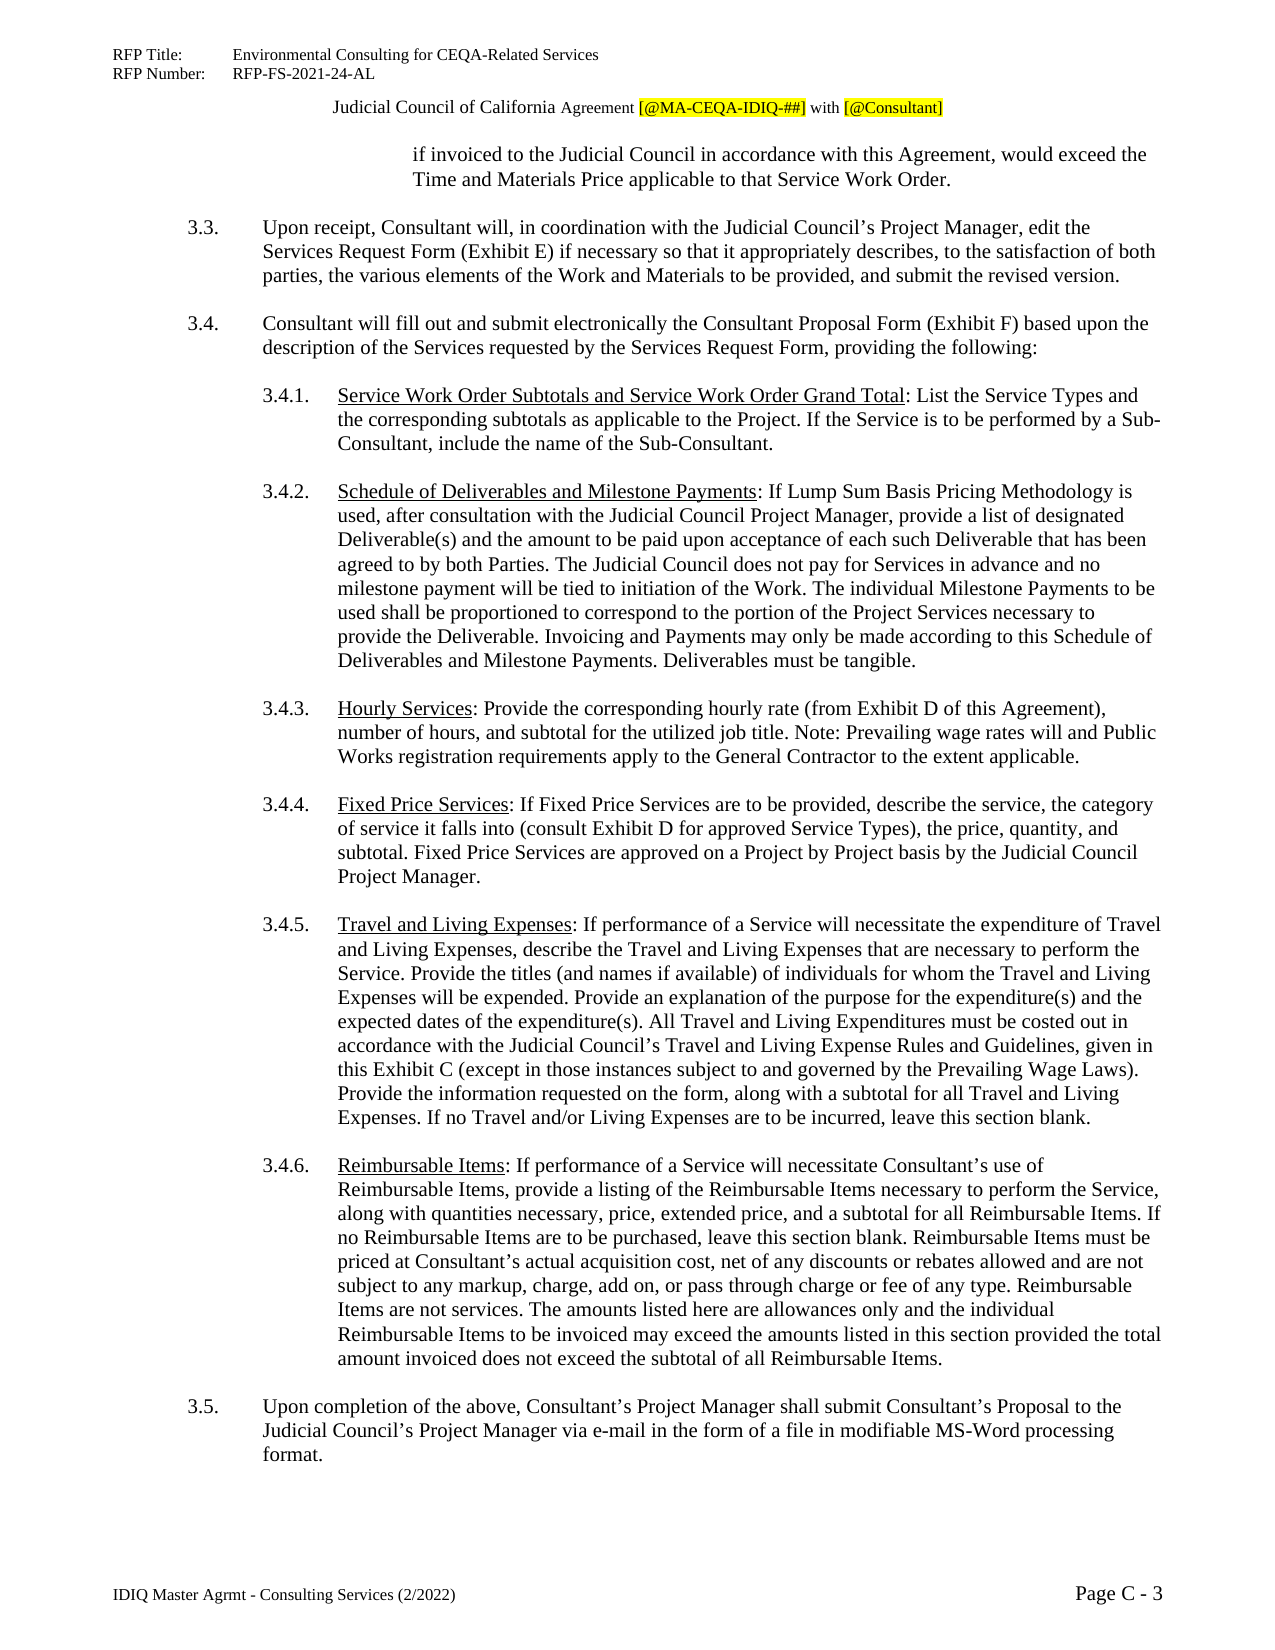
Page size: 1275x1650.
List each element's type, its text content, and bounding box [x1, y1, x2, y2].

list Reimbursable Items: If performance of a Service will necessitate Consultant’s use of Reimbursable Items, provide a listing of the Reimbursable Items necessary to perform the Service, along with quantities necessary, price, extended price, and a subtotal for all Reimbursable Items. If no Reimbursable Items are to be purchased, leave this section blank. Reimbursable Items must be priced at Consultant’s actual acquisition cost, net of any discounts or rebates allowed and are not subject to any markup, charge, add on, or pass through charge or fee of any type. Reimbursable Items are not services. The amounts listed here are allowances only and the individual Reimbursable Items to be invoiced may exceed the amounts listed in this section provided the total amount invoiced does not exceed the subtotal of all Reimbursable Items. [262, 1153, 1162, 1369]
list Fixed Price Services: If Fixed Price Services are to be provided, describe the service, the category of service it falls into (consult Exhibit D for approved Service Types), the price, quantity, and subtotal. Fixed Price Services are approved on a Project by Project basis by the Judicial Council Project Manager. [262, 792, 1162, 888]
list Upon completion of the above, Consultant’s Project Manager shall submit Consultant’s Proposal to the Judicial Council’s Project Manager via e-mail in the form of a file in modifiable MS-Word processing format. [187, 1394, 1162, 1466]
list Consultant will fill out and submit electronically the Consultant Proposal Form (Exhibit F) based upon the description of the Services requested by the Services Request Form, providing the following: [187, 311, 1162, 359]
list Service Work Order Subtotals and Service Work Order Grand Total: List the Service Types and the corresponding subtotals as applicable to the Project. If the Service is to be performed by a Sub-Consultant, include the name of the Sub-Consultant. [262, 383, 1162, 455]
list Hourly Services: Provide the corresponding hourly rate (from Exhibit D of this Agreement), number of hours, and subtotal for the utilized job title. Note: Prevailing wage rates will and Public Works registration requirements apply to the General Contractor to the extent applicable. [262, 696, 1162, 768]
list Upon receipt, Consultant will, in coordination with the Judicial Council’s Project Manager, edit the Services Request Form (Exhibit E) if necessary so that it appropriately describes, to the satisfaction of both parties, the various elements of the Work and Materials to be provided, and submit the revised version. [187, 214, 1162, 287]
list Schedule of Deliverables and Milestone Payments: If Lump Sum Basis Pricing Methodology is used, after consultation with the Judicial Council Project Manager, provide a list of designated Deliverable(s) and the amount to be paid upon acceptance of each such Deliverable that has been agreed to by both Parties. The Judicial Council does not pay for Services in advance and no milestone payment will be tied to initiation of the Work. The individual Milestone Payments to be used shall be proportioned to correspond to the portion of the Project Services necessary to provide the Deliverable. Invoicing and Payments may only be made according to this Schedule of Deliverables and Milestone Payments. Deliverables must be tangible. [262, 479, 1162, 672]
list Travel and Living Expenses: If performance of a Service will necessitate the expenditure of Travel and Living Expenses, describe the Travel and Living Expenses that are necessary to perform the Service. Provide the titles (and names if available) of individuals for whom the Travel and Living Expenses will be expended. Provide an explanation of the purpose for the expenditure(s) and the expected dates of the expenditure(s). All Travel and Living Expenditures must be costed out in accordance with the Judicial Council’s Travel and Living Expense Rules and Guidelines, given in this Exhibit C (except in those instances subject to and governed by the Prevailing Wage Laws). Provide the information requested on the form, along with a subtotal for all Travel and Living Expenses. If no Travel and/or Living Expenses are to be incurred, leave this section blank. [262, 912, 1162, 1129]
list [337, 142, 1162, 191]
